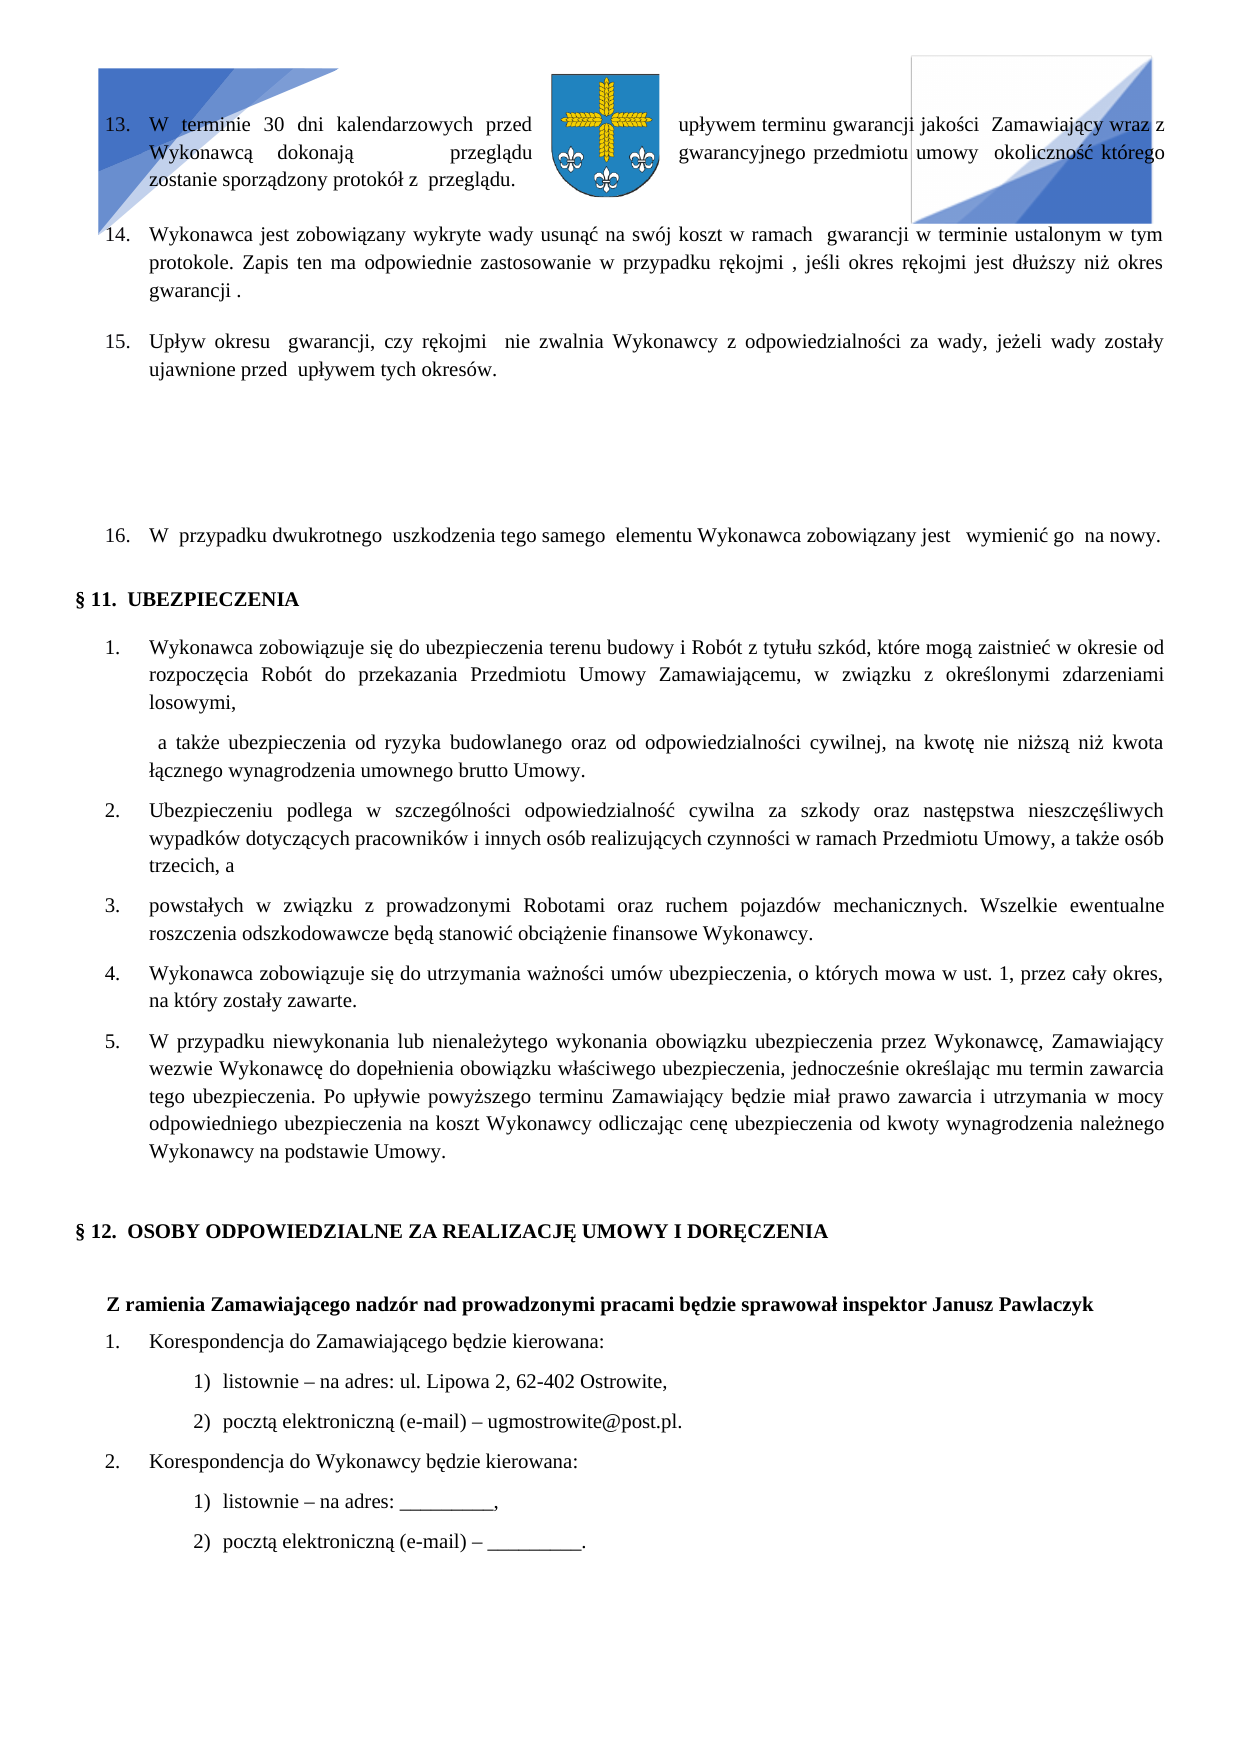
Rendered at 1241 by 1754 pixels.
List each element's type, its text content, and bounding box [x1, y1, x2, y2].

list pocztą elektroniczną (e-mail) – ugmostrowite@post.pl. [193, 1409, 1165, 1433]
list Korespondencja do Wykonawcy będzie kierowana: [104, 1449, 1165, 1473]
list Wykonawca zobowiązuje się do ubezpieczenia terenu budowy i Robót z tytułu szkód, które mogą zaistnieć w okresie od rozpoczęcia Robót do przekazania Przedmiotu Umowy Zamawiającemu, w związku z określonymi zdarzeniami losowymi, [104, 635, 1165, 714]
list Korespondencja do Zamawiającego będzie kierowana: [104, 1329, 1165, 1353]
list Ubezpieczeniu podlega w szczególności odpowiedzialność cywilna za szkody oraz następstwa nieszczęśliwych wypadków dotyczących pracowników i innych osób realizujących czynności w ramach Przedmiotu Umowy, a także osób trzecich, a [104, 798, 1165, 877]
list Wykonawca zobowiązuje się do utrzymania ważności umów ubezpieczenia, o których mowa w ust. 1, przez cały okres, na który zostały zawarte. [104, 961, 1165, 1012]
picture [550, 73, 659, 196]
list listownie – na adres: ul. Lipowa 2, 62-402 Ostrowite, [193, 1369, 1165, 1393]
text a także ubezpieczenia od ryzyka budowlanego oraz od odpowiedzialności cywilnej, na kwotę nie niższą niż kwota łącznego wynagrodzenia umownego brutto Umowy. [149, 730, 1165, 782]
list pocztą elektroniczną (e-mail) – _________. [193, 1529, 1165, 1553]
list W terminie 30 dni kalendarzowych przed upływem terminu gwarancji jakości Zamawiający wraz z Wykonawcą dokonają przeglądu gwarancyjnego przedmiotu umowy okoliczność którego zostanie sporządzony protokół z przeglądu. [636, 112, 1165, 191]
list W przypadku dwukrotnego uszkodzenia tego samego elementu Wykonawca zobowiązany jest wymienić go na nowy. [104, 522, 1165, 547]
text § 11. UBEZPIECZENIA [75, 587, 1165, 611]
text Z ramienia Zamawiającego nadzór nad prowadzonymi pracami będzie sprawował inspektor Janusz Pawlaczyk [75, 1292, 1165, 1316]
list W przypadku niewykonania lub nienależytego wykonania obowiązku ubezpieczenia przez Wykonawcę, Zamawiający wezwie Wykonawcę do dopełnienia obowiązku właściwego ubezpieczenia, jednocześnie określając mu termin zawarcia tego ubezpieczenia. Po upływie powyższego terminu Zamawiający będzie miał prawo zawarcia i utrzymania w mocy odpowiedniego ubezpieczenia na koszt Wykonawcy odliczając cenę ubezpieczenia od kwoty wynagrodzenia należnego Wykonawcy na podstawie Umowy. [104, 1028, 1165, 1163]
picture [98, 68, 340, 237]
text § 12. OSOBY ODPOWIEDZIALNE ZA REALIZACJĘ UMOWY I DORĘCZENIA [75, 1219, 1165, 1243]
list powstałych w związku z prowadzonymi Robotami oraz ruchem pojazdów mechanicznych. Wszelkie ewentualne roszczenia odszkodowawcze będą stanowić obciążenie finansowe Wykonawcy. [104, 893, 1165, 945]
picture [909, 55, 1188, 223]
list Wykonawca jest zobowiązany wykryte wady usunąć na swój koszt w ramach gwarancji w terminie ustalonym w tym protokole. Zapis ten ma odpowiednie zastosowanie w przypadku rękojmi , jeśli okres rękojmi jest dłuższy niż okres gwarancji . [104, 222, 1165, 302]
list listownie – na adres: _________, [193, 1489, 1165, 1513]
list W terminie 30 dni kalendarzowych przed upływem terminu gwarancji jakości Zamawiający wraz z Wykonawcą dokonają przeglądu gwarancyjnego przedmiotu umowy okoliczność którego zostanie sporządzony protokół z przeglądu. [104, 112, 573, 191]
list Upływ okresu gwarancji, czy rękojmi nie zwalnia Wykonawcy z odpowiedzialności za wady, jeżeli wady zostały ujawnione przed upływem tych okresów. [104, 329, 1165, 381]
